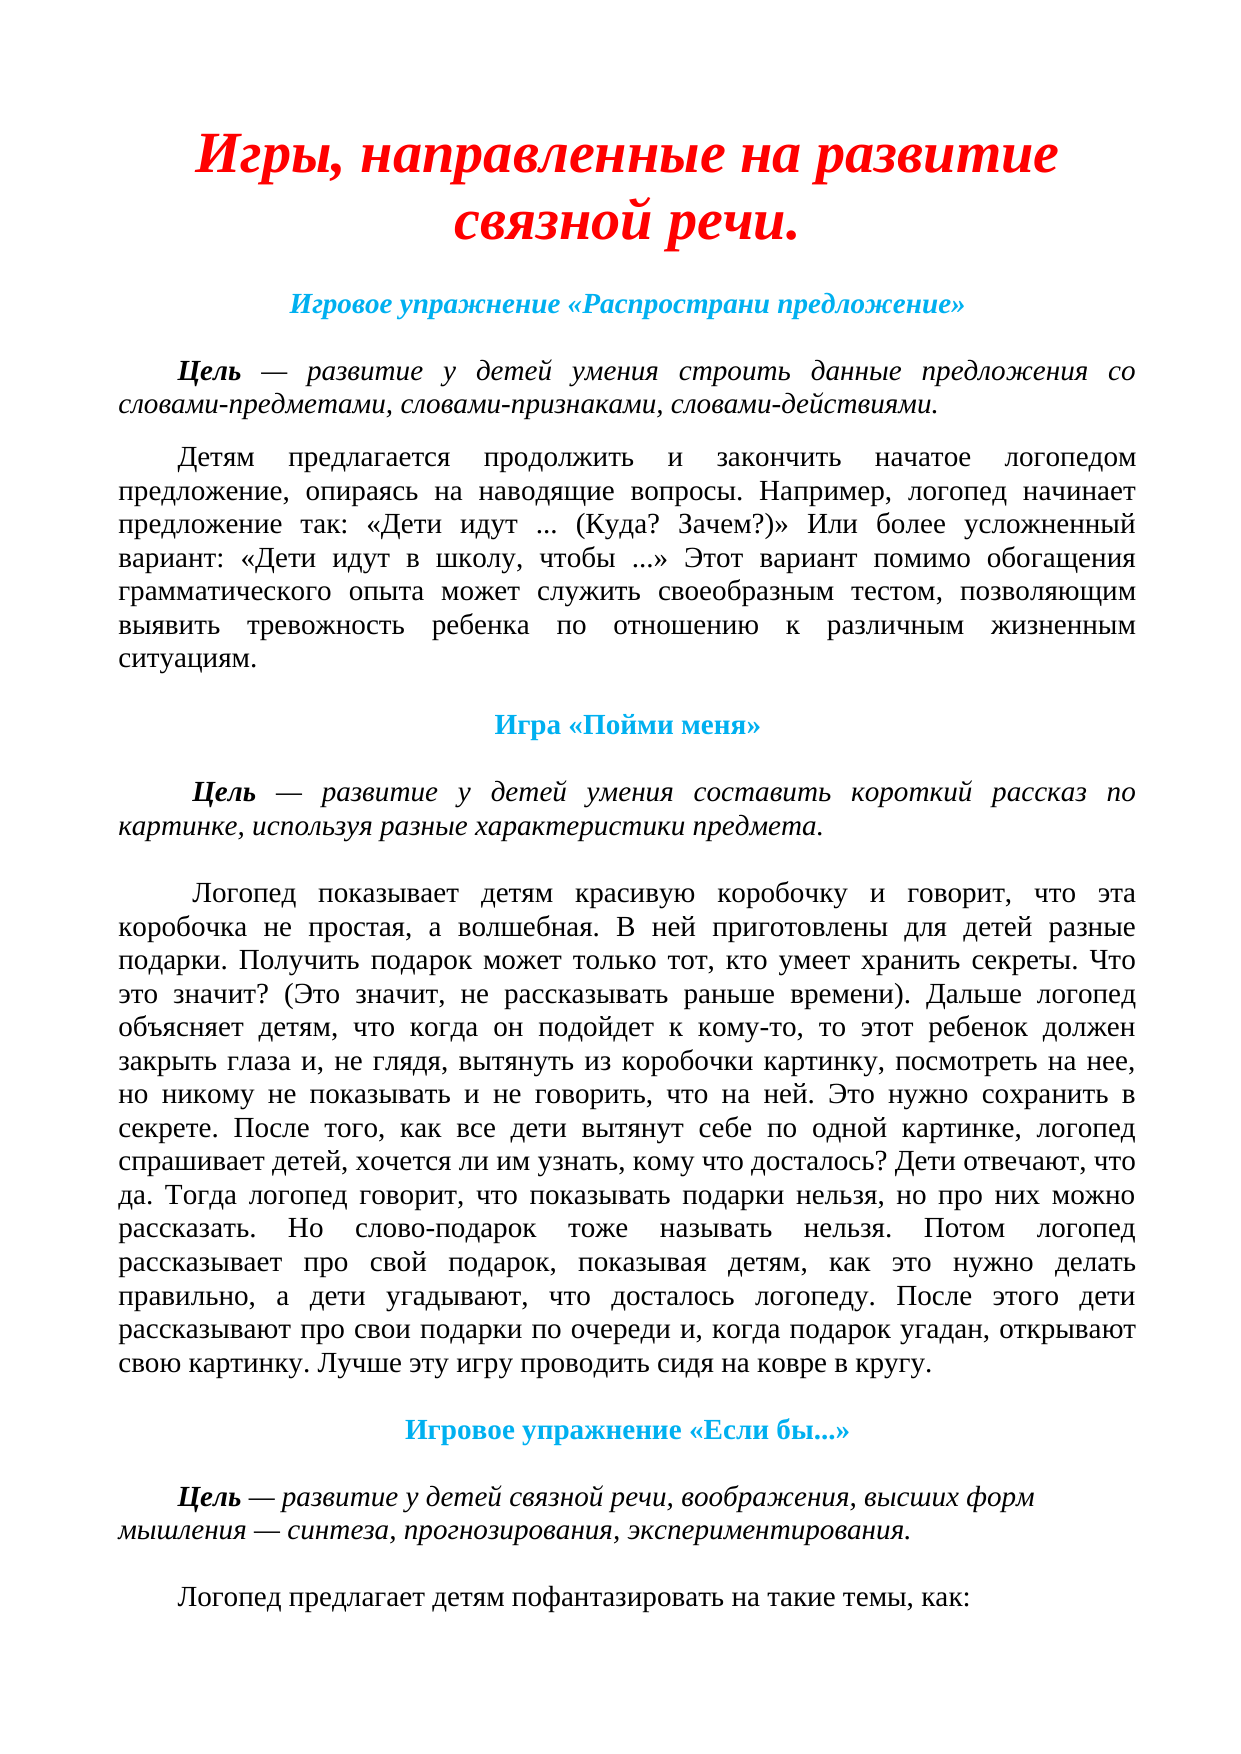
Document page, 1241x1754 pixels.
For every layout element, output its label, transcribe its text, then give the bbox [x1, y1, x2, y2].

text Игра «Пойми меня» [118, 707, 1137, 741]
text Игровое упражнение «Если бы...» [118, 1412, 1137, 1445]
text Игры, направленные на развитие связной речи. [118, 118, 1137, 252]
text Логопед предлагает детям пофантазировать на такие темы, как: [118, 1579, 1137, 1613]
text Цель — развитие у детей умения строить данные предложения со словами-предметами, словами-признаками, словами-действиями. [118, 353, 1137, 420]
text Цель — развитие у детей связной речи, воображения, высших форм мышления — синтеза, прогнозирования, экспериментирования. [118, 1479, 1137, 1546]
text Детям предлагается продолжить и закончить начатое логопедом предложение, опираясь на наводящие вопросы. Например, логопед начинает предложение так: «Дети идут ... (Куда? Зачем?)» Или более усложненный вариант: «Дети идут в школу, чтобы ...» Этот вариант помимо обогащения грамматического опыта может служить своеобразным тестом, позволяющим выявить тревожность ребенка по отношению к различным жизненным ситуациям. [118, 439, 1137, 674]
text Игровое упражнение «Распространи предложение» [118, 286, 1137, 319]
text Логопед показывает детям красивую коробочку и говорит, что эта коробочка не простая, а волшебная. В ней приготовлены для детей разные подарки. Получить подарок может только тот, кто умеет хранить секреты. Что это значит? (Это значит, не рассказывать раньше времени). Дальше логопед объясняет детям, что когда он подойдет к кому-то, то этот ребенок должен закрыть глаза и, не глядя, вытянуть из коробочки картинку, посмотреть на нее, но никому не показывать и не говорить, что на ней. Это нужно сохранить в секрете. После того, как все дети вытянут себе по одной картинке, логопед спрашивает детей, хочется ли им узнать, кому что досталось? Дети отвечают, что да. Тогда логопед говорит, что показывать подарки нельзя, но про них можно рассказать. Но слово-подарок тоже называть нельзя. Потом логопед рассказывает про свой подарок, показывая детям, как это нужно делать правильно, а дети угадывают, что досталось логопеду. После этого дети рассказывают про свои подарки по очереди и, когда подарок угадан, открывают свою картинку. Лучше эту игру проводить сидя на ковре в кругу. [118, 875, 1137, 1378]
text Цель — развитие у детей умения составить короткий рассказ по картинке, используя разные характеристики предмета. [118, 774, 1137, 842]
